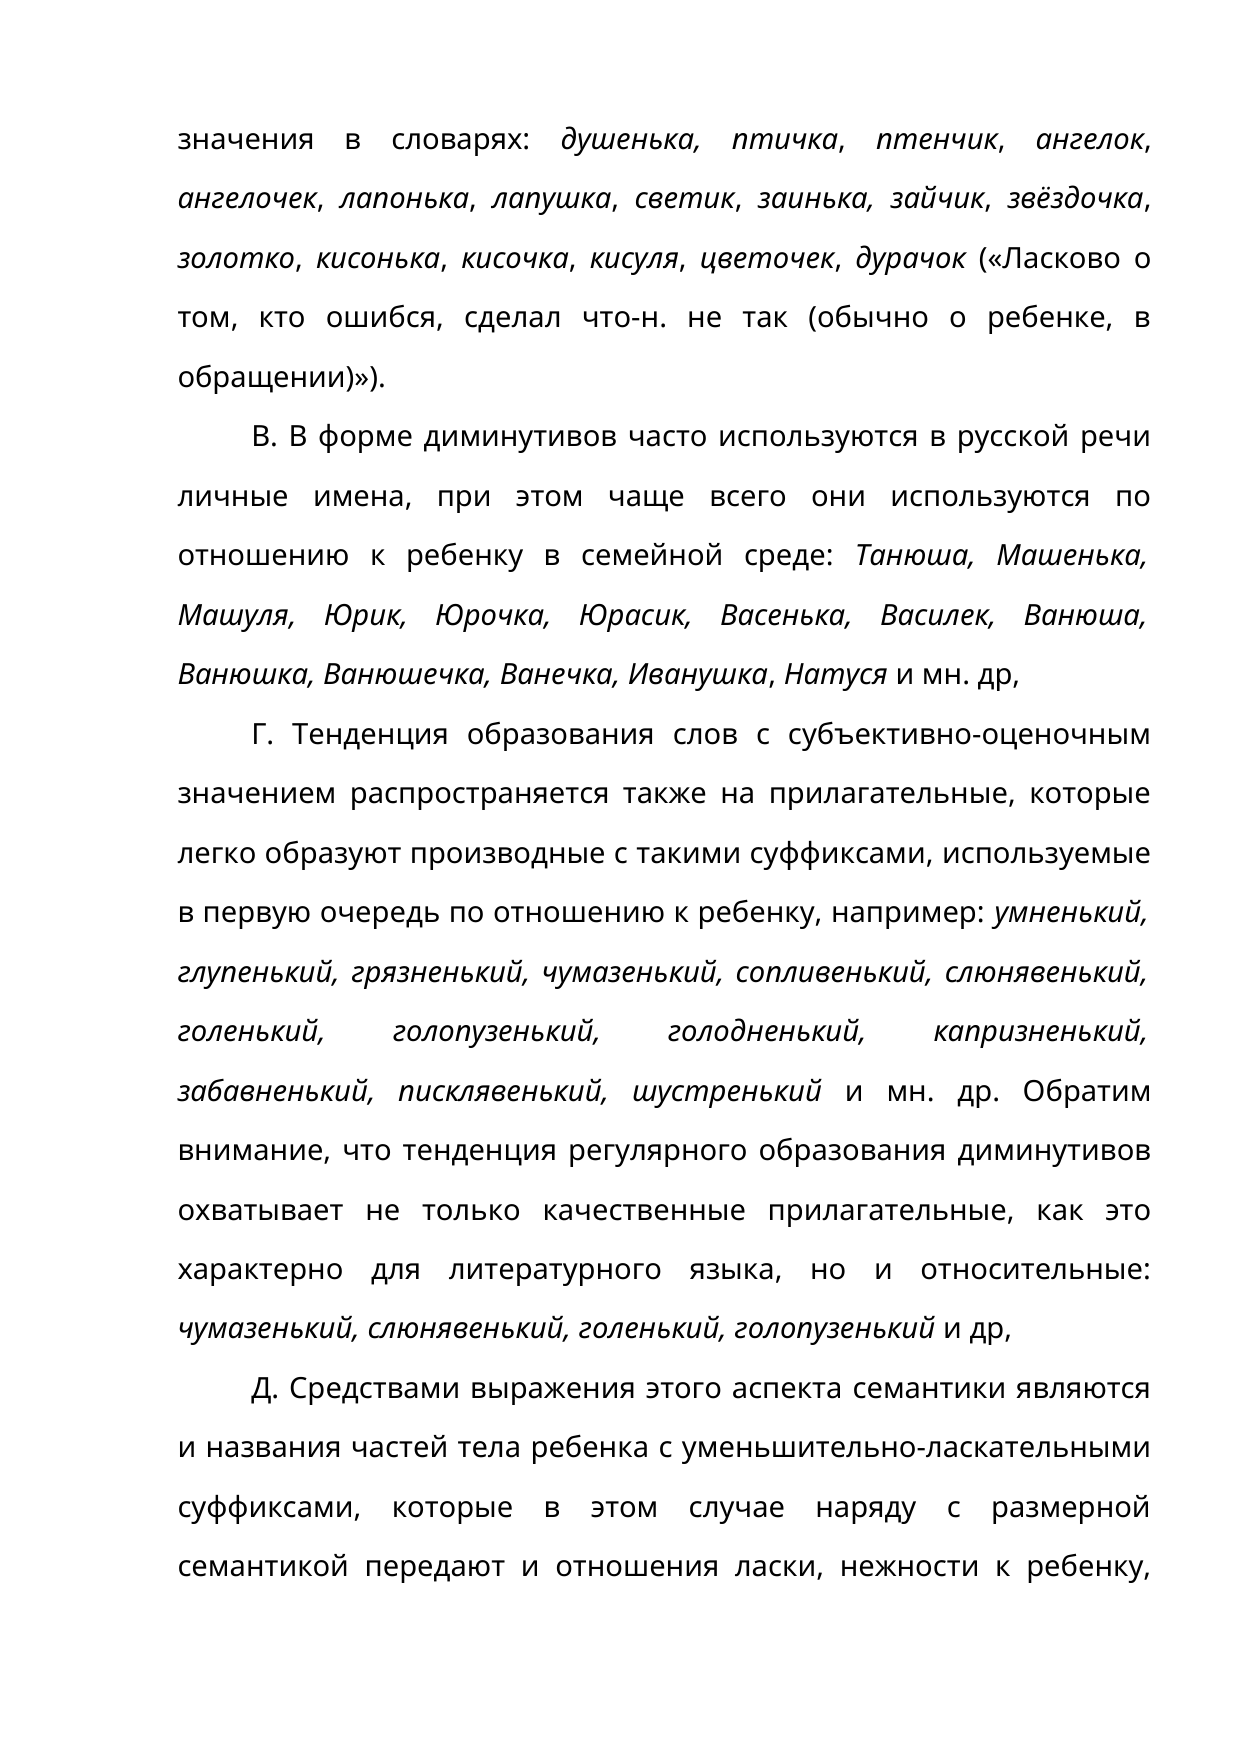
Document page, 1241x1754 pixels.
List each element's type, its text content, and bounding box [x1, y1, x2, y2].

text В. В форме диминутивов часто используются в русской речи личные имена, при этом чаще всего они используются по отношению к ребенку в семейной среде: Танюша, Машенька, Машуля, Юрик, Юрочка, Юрасик, Васенька, Василек, Ванюша, Ванюшка, Ванюшечка, Ванечка, Иванушка, Натуся и мн. др, [177, 416, 1152, 693]
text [177, 118, 1152, 396]
text Г. Тенденция образования слов с субъективно-оценочным значением распространяется также на прилагательные, которые легко образуют производные с такими суффиксами, используемые в первую очередь по отношению к ребенку, например: умненький, глупенький, грязненький, чумазенький, сопливенький, слюнявенький, голенький, голопузенький, голодненький, капризненький, забавненький, писклявенький, шустренький и мн. др. Обратим внимание, что тенденция регулярного образования диминутивов охватывает не только качественные прилагательные, как это характерно для литературного языка, но и относительные: чумазенький, слюнявенький, голенький, голопузенький и др, [177, 713, 1152, 1347]
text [177, 1367, 1152, 1585]
